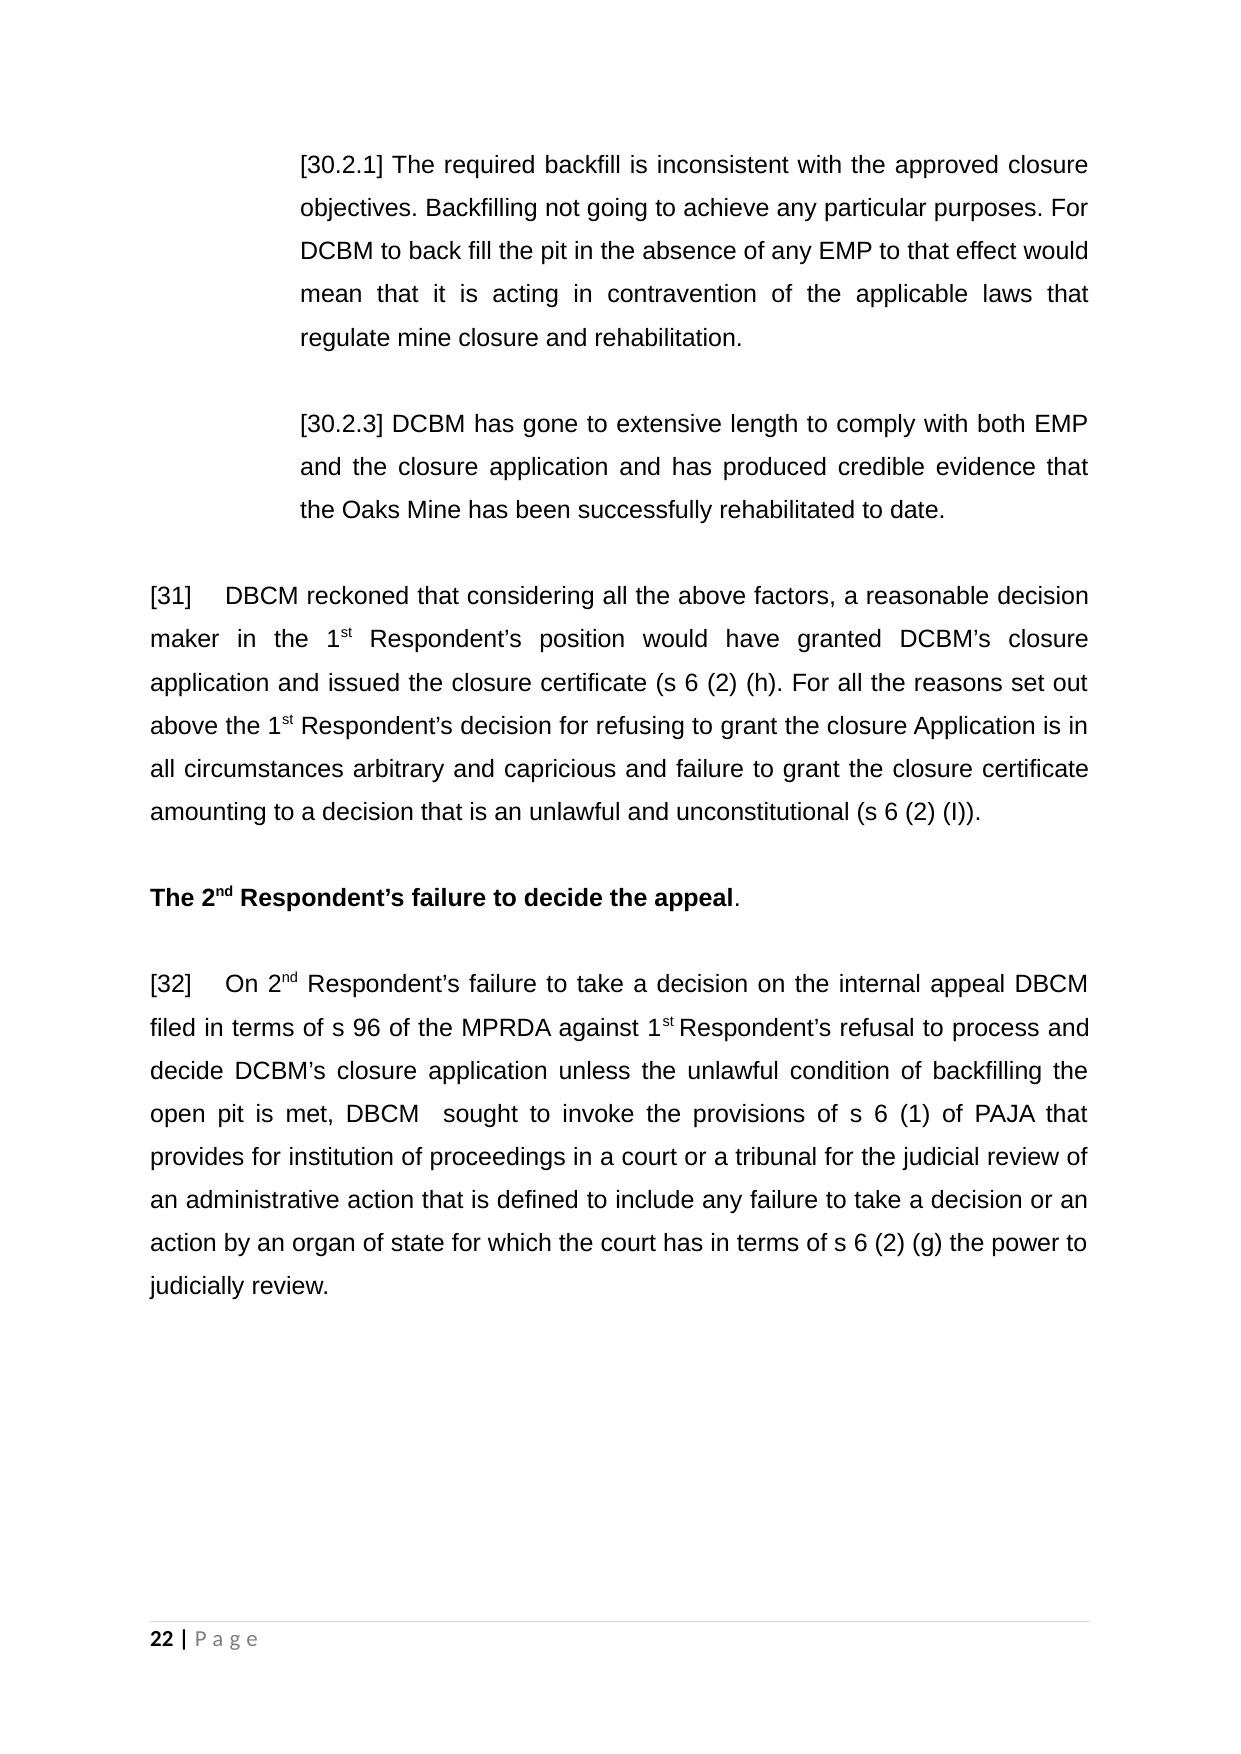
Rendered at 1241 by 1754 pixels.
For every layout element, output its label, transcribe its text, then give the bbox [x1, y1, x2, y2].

text [31] DBCM reckoned that considering all the above factors, a reasonable decision maker in the 1st Respondent’s position would have granted DCBM’s closure application and issued the closure certificate (s 6 (2) (h). For all the reasons set out above the 1st Respondent’s decision for refusing to grant the closure Application is in all circumstances arbitrary and capricious and failure to grant the closure certificate amounting to a decision that is an unlawful and unconstitutional (s 6 (2) (I)). [150, 581, 1090, 826]
text [30.2.1] The required backfill is inconsistent with the approved closure objectives. Backfilling not going to achieve any particular purposes. For DCBM to back fill the pit in the absence of any EMP to that effect would mean that it is acting in contravention of the applicable laws that regulate mine closure and rehabilitation. [300, 150, 1090, 351]
text The 2nd Respondent’s failure to decide the appeal. [150, 883, 1090, 912]
text [30.2.3] DCBM has gone to extensive length to comply with both EMP and the closure application and has produced credible evidence that the Oaks Mine has been successfully rehabilitated to date. [300, 409, 1090, 524]
text [32] On 2nd Respondent’s failure to take a decision on the internal appeal DBCM filed in terms of s 96 of the MPRDA against 1st Respondent’s refusal to process and decide DCBM’s closure application unless the unlawful condition of backfilling the open pit is met, DBCM sought to invoke the provisions of s 6 (1) of PAJA that provides for institution of proceedings in a court or a tribunal for the judicial review of an administrative action that is defined to include any failure to take a decision or an action by an organ of state for which the court has in terms of s 6 (2) (g) the power to judicially review. [150, 969, 1090, 1300]
